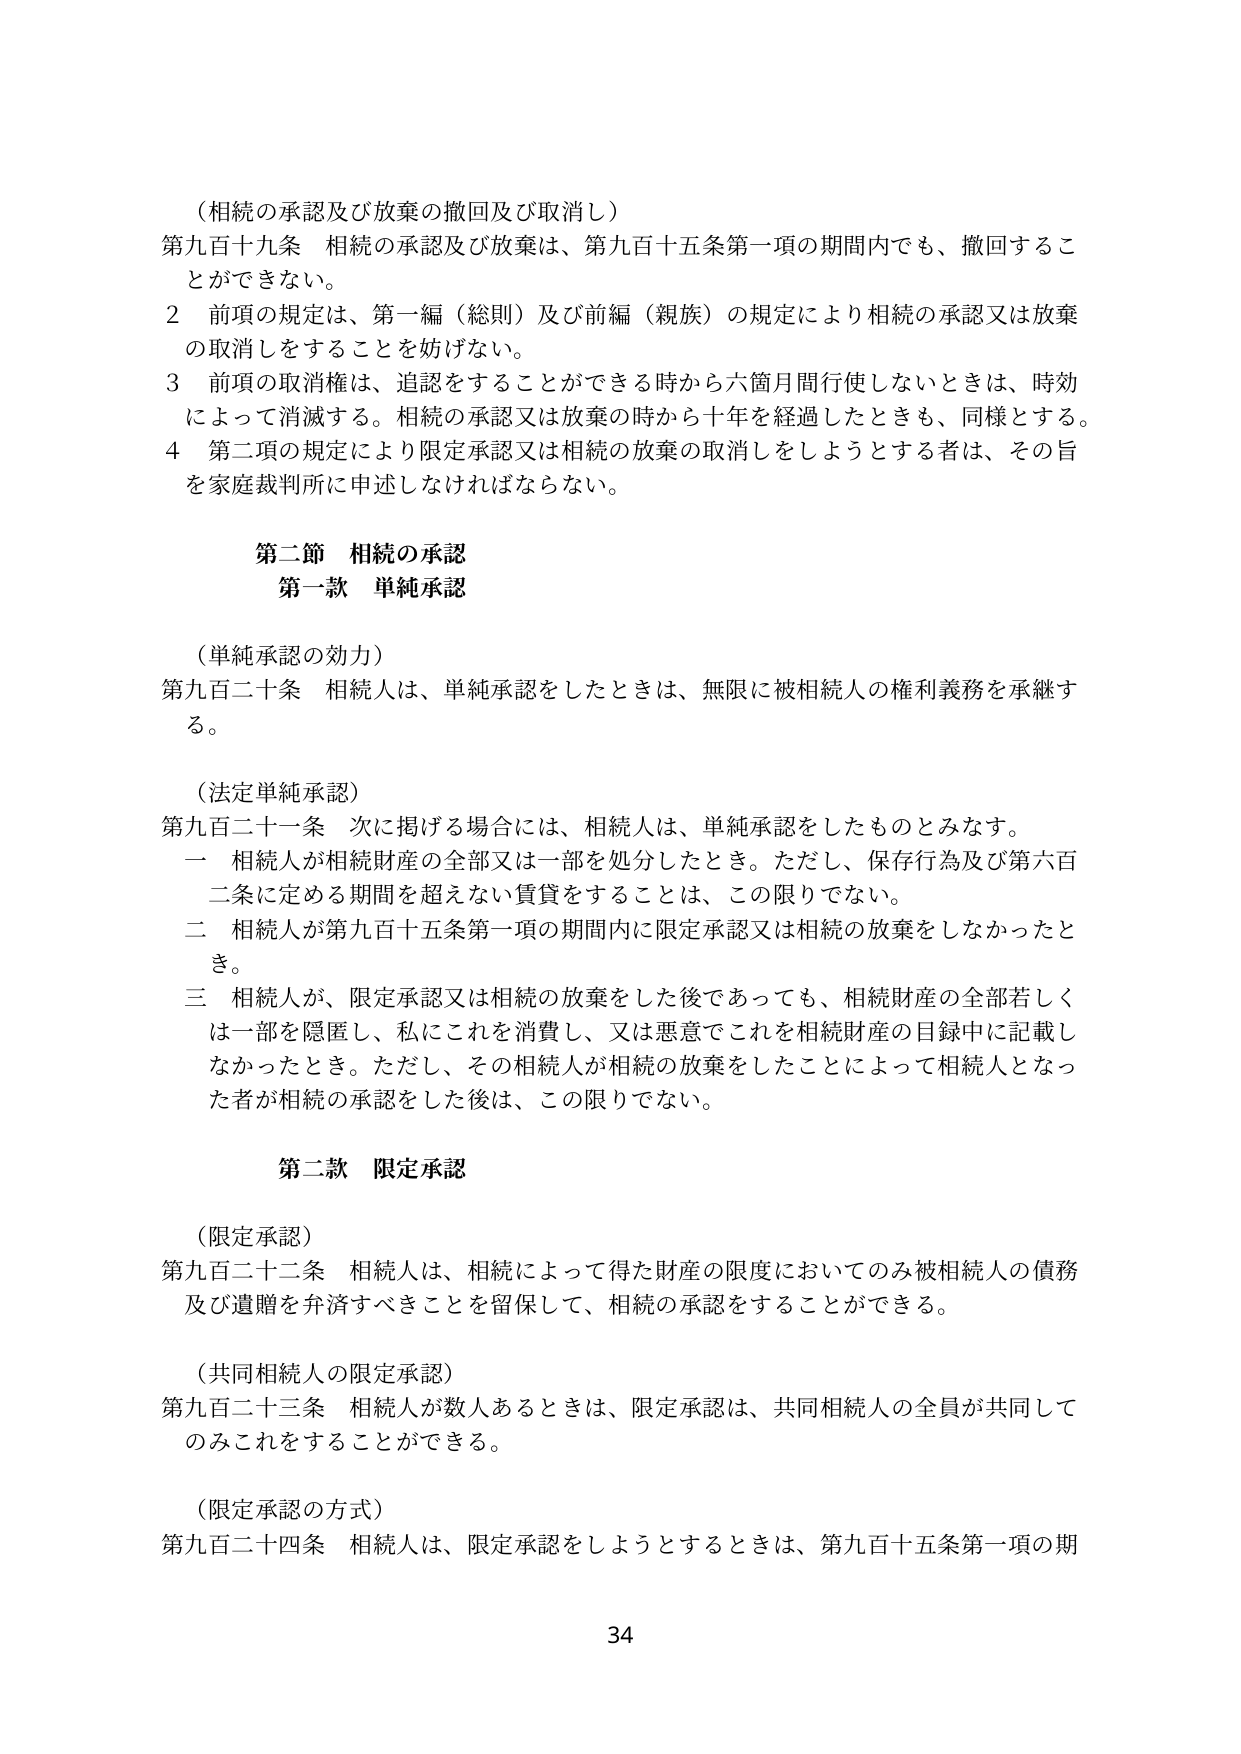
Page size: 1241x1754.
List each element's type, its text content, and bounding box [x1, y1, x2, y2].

text （共同相続人の限定承認） [184, 1355, 1079, 1389]
text 第九百二十一条 次に掲げる場合には、相続人は、単純承認をしたものとみなす。 [161, 809, 1079, 843]
text 第九百二十条 相続人は、単純承認をしたときは、無限に被相続人の権利義務を承継する。 [161, 672, 1079, 740]
text ４ 第二項の規定により限定承認又は相続の放棄の取消しをしようとする者は、その旨を家庭裁判所に申述しなければならない。 [161, 433, 1079, 501]
text （限定承認の方式） [184, 1492, 1079, 1526]
text ３ 前項の取消権は、追認をすることができる時から六箇月間行使しないときは、時効によって消滅する。相続の承認又は放棄の時から十年を経過したときも、同様とする。 [161, 364, 1079, 433]
text 二 相続人が第九百十五条第一項の期間内に限定承認又は相続の放棄をしなかったとき。 [184, 911, 1079, 979]
text （単純承認の効力） [184, 638, 1079, 672]
text （限定承認） [184, 1219, 1079, 1253]
text 第九百十九条 相続の承認及び放棄は、第九百十五条第一項の期間内でも、撤回することができない。 [161, 228, 1079, 296]
text 第一款 単純承認 [276, 569, 1079, 604]
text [161, 1526, 1079, 1560]
text 一 相続人が相続財産の全部又は一部を処分したとき。ただし、保存行為及び第六百二条に定める期間を超えない賃貸をすることは、この限りでない。 [184, 843, 1079, 911]
text ２ 前項の規定は、第一編（総則）及び前編（親族）の規定により相続の承認又は放棄の取消しをすることを妨げない。 [161, 296, 1079, 364]
text 第九百二十二条 相続人は、相続によって得た財産の限度においてのみ被相続人の債務及び遺贈を弁済すべきことを留保して、相続の承認をすることができる。 [161, 1253, 1079, 1321]
text （相続の承認及び放棄の撤回及び取消し） [184, 194, 1079, 228]
text （法定単純承認） [184, 774, 1079, 809]
text 第二節 相続の承認 [253, 535, 1079, 569]
text 第九百二十三条 相続人が数人あるときは、限定承認は、共同相続人の全員が共同してのみこれをすることができる。 [161, 1389, 1079, 1458]
text 三 相続人が、限定承認又は相続の放棄をした後であっても、相続財産の全部若しくは一部を隠匿し、私にこれを消費し、又は悪意でこれを相続財産の目録中に記載しなかったとき。ただし、その相続人が相続の放棄をしたことによって相続人となった者が相続の承認をした後は、この限りでない。 [184, 979, 1079, 1116]
text 第二款 限定承認 [276, 1150, 1079, 1184]
